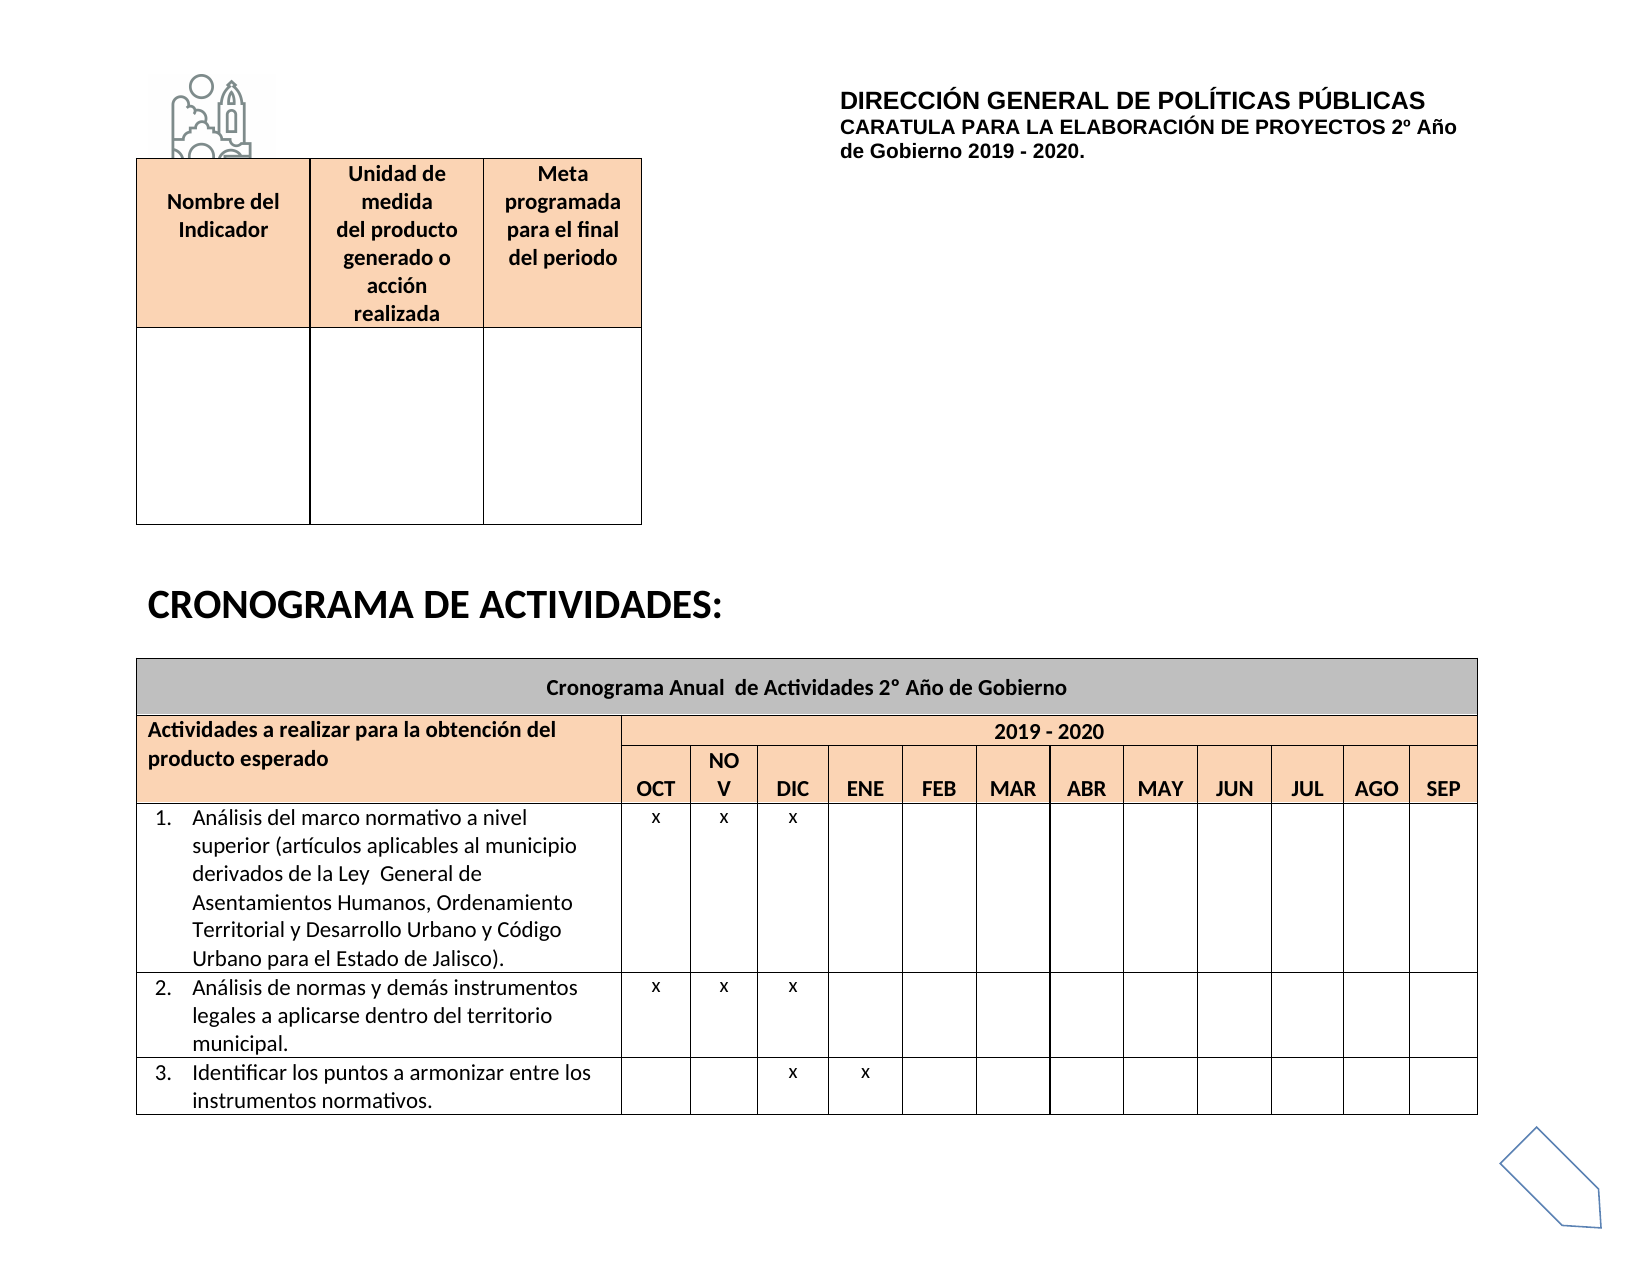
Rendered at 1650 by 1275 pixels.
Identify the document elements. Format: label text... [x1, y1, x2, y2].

table_cell [1272, 973, 1343, 1057]
table_cell MAY [1124, 746, 1197, 802]
table_cell [1272, 804, 1343, 972]
table_cell FEB [903, 746, 976, 802]
table_cell SEP [1410, 746, 1477, 802]
table_cell OCT [622, 746, 690, 802]
table_cell [311, 328, 483, 524]
table_cell DIC [758, 746, 828, 802]
table_cell x [691, 973, 757, 1057]
table_cell ABR [1051, 746, 1123, 802]
table_cell x [622, 973, 690, 1057]
table_cell [484, 328, 641, 524]
table_cell Análisis del marco normativo a nivel superior (artículos aplicables al municipio derivados de la Ley General de Asentamientos Humanos, Ordenamiento Territorial y Desarrollo Urbano y Código Urbano para el Estado de Jalisco). [137, 804, 621, 972]
table_cell x [622, 804, 690, 972]
picture [147, 74, 276, 158]
table_cell NOV [691, 746, 757, 802]
table_cell [1051, 973, 1123, 1057]
table_cell [1051, 1058, 1123, 1114]
table_cell AGO [1344, 746, 1409, 802]
table_cell [1198, 973, 1271, 1057]
table_cell [903, 804, 976, 972]
table_cell [1198, 804, 1271, 972]
table_cell 2019 - 2020 [622, 716, 1477, 745]
table_cell [829, 973, 902, 1057]
table_cell x [829, 1058, 902, 1114]
table_cell [691, 1058, 757, 1114]
table_cell [622, 1058, 690, 1114]
table_cell MAR [977, 746, 1049, 802]
table_cell x [758, 973, 828, 1057]
table_cell [903, 1058, 976, 1114]
table_cell [1344, 804, 1409, 972]
table_cell Análisis de normas y demás instrumentos legales a aplicarse dentro del territorio municipal. [137, 973, 621, 1057]
table_cell Unidad de medida del producto generado o acción realizada [311, 159, 483, 327]
table_cell Nombre del Indicador [137, 159, 309, 327]
table_cell [1124, 1058, 1197, 1114]
table_cell [1344, 1058, 1409, 1114]
table_cell [1344, 973, 1409, 1057]
table_cell [1124, 973, 1197, 1057]
table_cell Identificar los puntos a armonizar entre los instrumentos normativos. [137, 1058, 621, 1114]
table_cell [1124, 804, 1197, 972]
text CRONOGRAMA DE ACTIVIDADES: [148, 578, 1502, 629]
table_cell [1410, 973, 1477, 1057]
table_cell [137, 328, 309, 524]
table_cell x [758, 804, 828, 972]
table_cell x [758, 1058, 828, 1114]
table_cell [1410, 1058, 1477, 1114]
table_cell x [691, 804, 757, 972]
table_cell JUL [1272, 746, 1343, 802]
table_cell Actividades a realizar para la obtención del producto esperado [137, 716, 621, 802]
table_cell [829, 804, 902, 972]
table_cell [1198, 1058, 1271, 1114]
table_cell [977, 1058, 1049, 1114]
table_cell [977, 973, 1049, 1057]
table_cell [977, 804, 1049, 972]
table_cell [1410, 804, 1477, 972]
table_cell JUN [1198, 746, 1271, 802]
table_cell [1051, 804, 1123, 972]
table_cell [903, 973, 976, 1057]
table_cell Meta programada para el final del periodo [484, 159, 641, 327]
table_cell [1272, 1058, 1343, 1114]
table_header Cronograma Anual de Actividades 2º Año de Gobierno [137, 659, 1477, 714]
table_cell ENE [829, 746, 902, 802]
